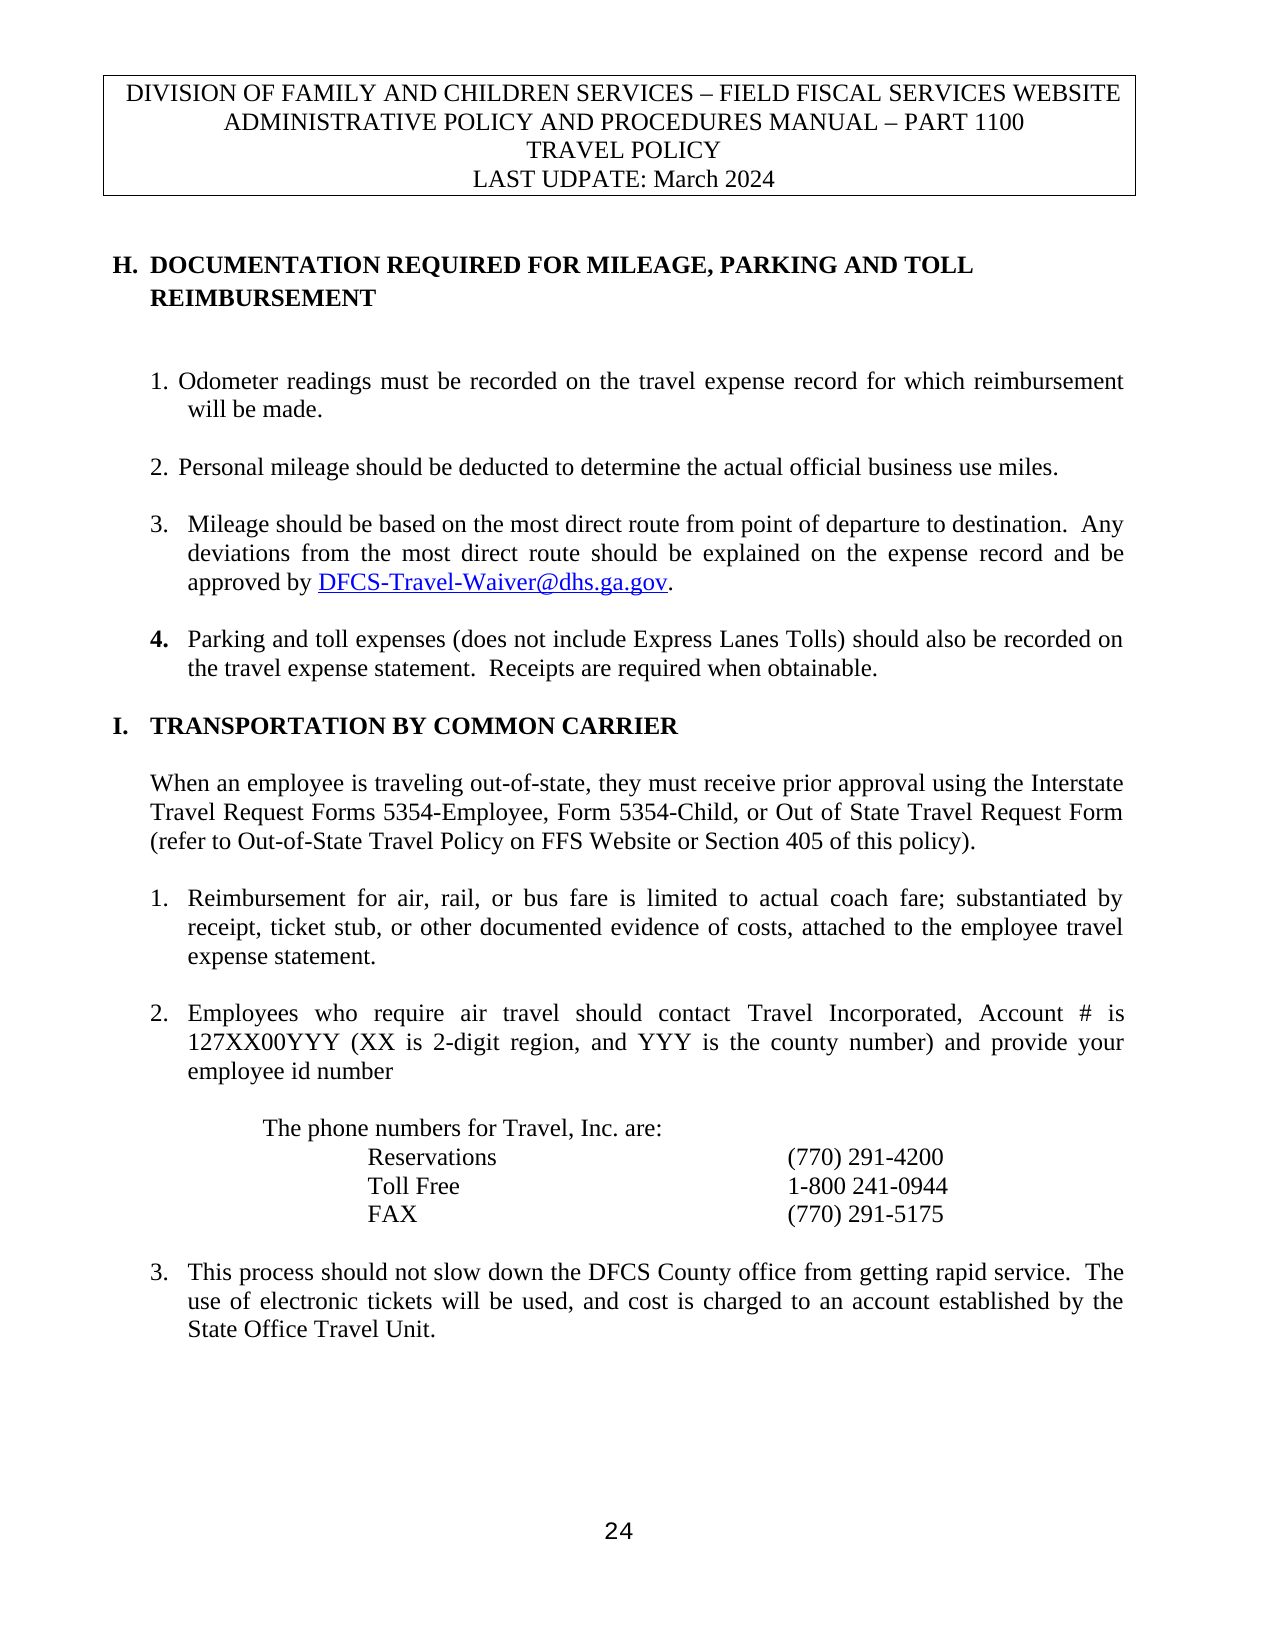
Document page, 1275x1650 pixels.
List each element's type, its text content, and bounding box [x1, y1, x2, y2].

list Mileage should be based on the most direct route from point of departure to destination. Any deviations from the most direct route should be explained on the expense record and be approved by DFCS-Travel-Waiver@dhs.ga.gov. [150, 509, 1125, 596]
text Toll Free 1-800 241-0944 [112, 1171, 1125, 1199]
text H. DOCUMENTATION REQUIRED FOR MILEAGE, PARKING AND TOLL REIMBURSEMENT [112, 250, 1125, 312]
text The phone numbers for Travel, Inc. are: [112, 1113, 1125, 1142]
list This process should not slow down the DFCS County office from getting rapid service. The use of electronic tickets will be used, and cost is charged to an account established by the State Office Travel Unit. [150, 1257, 1125, 1343]
text I. TRANSPORTATION BY COMMON CARRIER [112, 711, 1125, 739]
list Personal mileage should be deducted to determine the actual official business use miles. [150, 452, 1125, 481]
list Reimbursement for air, rail, or bus fare is limited to actual coach fare; substantiated by receipt, ticket stub, or other documented evidence of costs, attached to the employee travel expense statement. [150, 883, 1125, 969]
list Parking and toll expenses (does not include Express Lanes Tolls) should also be recorded on the travel expense statement. Receipts are required when obtainable. [150, 624, 1125, 682]
text FAX (770) 291-5175 [112, 1199, 1125, 1228]
list Employees who require air travel should contact Travel Incorporated, Account # is 127XX00YYY (XX is 2-digit region, and YYY is the county number) and provide your employee id number [150, 998, 1125, 1084]
text When an employee is traveling out-of-state, they must receive prior approval using the Interstate Travel Request Forms 5354-Employee, Form 5354-Child, or Out of State Travel Request Form (refer to Out-of-State Travel Policy on FFS Website or Section 405 of this policy). [150, 768, 1125, 854]
text Reservations (770) 291-4200 [112, 1142, 1125, 1171]
list Odometer readings must be recorded on the travel expense record for which reimbursement will be made. [150, 366, 1125, 423]
